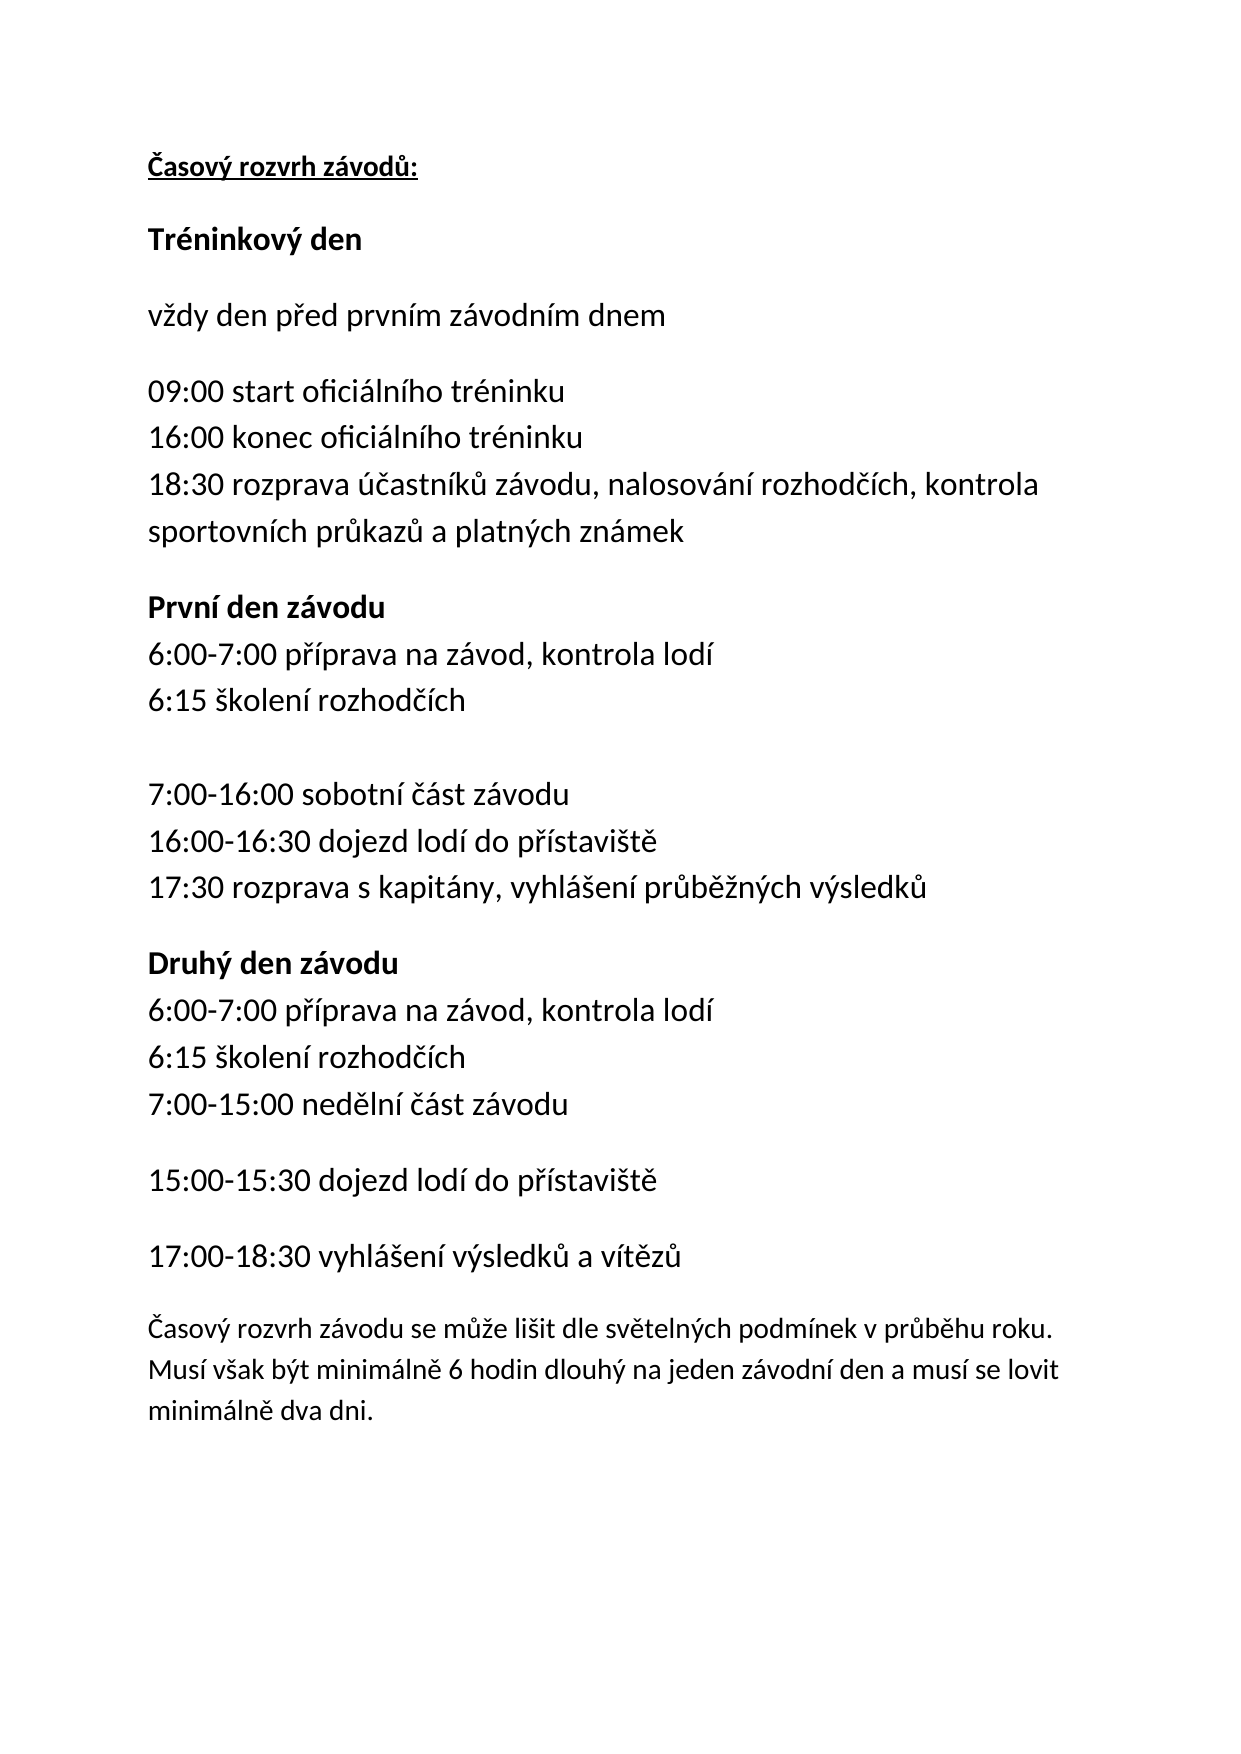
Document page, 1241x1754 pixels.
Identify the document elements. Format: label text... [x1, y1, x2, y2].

text První den závodu 6:00-7:00 příprava na závod, kontrola lodí 6:15 školení rozhodčích 7:00-16:00 sobotní část závodu 16:00-16:30 dojezd lodí do přístaviště 17:30 rozprava s kapitány, vyhlášení průběžných výsledků [148, 586, 1093, 907]
text Tréninkový den [148, 218, 1093, 258]
text 17:00-18:30 vyhlášení výsledků a vítězů [148, 1234, 1093, 1275]
text Časový rozvrh závodu se může lišit dle světelných podmínek v průběhu roku. Musí však být minimálně 6 hodin dlouhý na jeden závodní den a musí se lovit minimálně dva dni. [148, 1311, 1093, 1428]
text Časový rozvrh závodů: [148, 148, 1093, 183]
text 15:00-15:30 dojezd lodí do přístaviště [148, 1159, 1093, 1199]
text Druhý den závodu 6:00-7:00 příprava na závod, kontrola lodí 6:15 školení rozhodčích 7:00-15:00 nedělní část závodu [148, 942, 1093, 1123]
text vždy den před prvním závodním dnem [148, 294, 1093, 334]
text 09:00 start oficiálního tréninku 16:00 konec oficiálního tréninku 18:30 rozprava účastníků závodu, nalosování rozhodčích, kontrola sportovních průkazů a platných známek [148, 369, 1093, 551]
